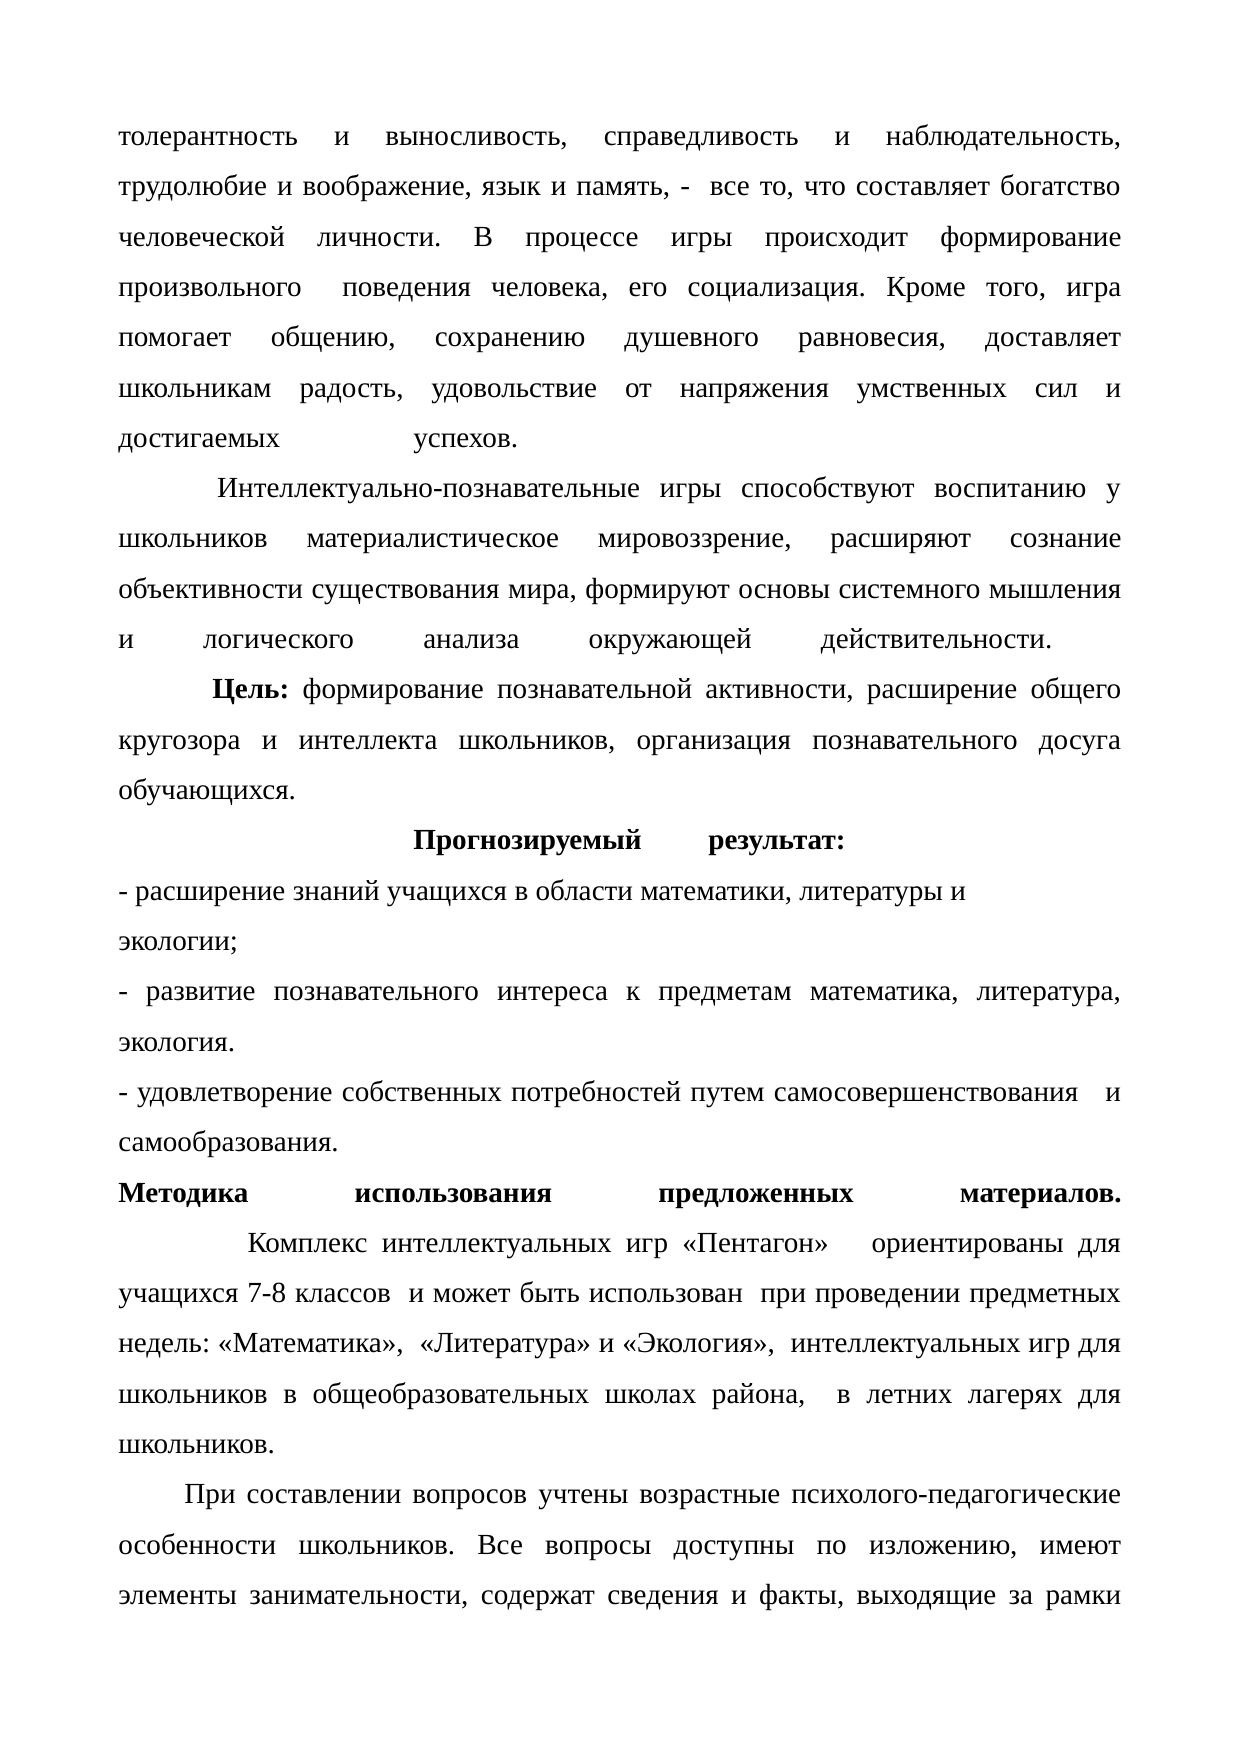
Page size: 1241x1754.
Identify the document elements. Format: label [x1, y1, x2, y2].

text [118, 118, 1122, 1611]
